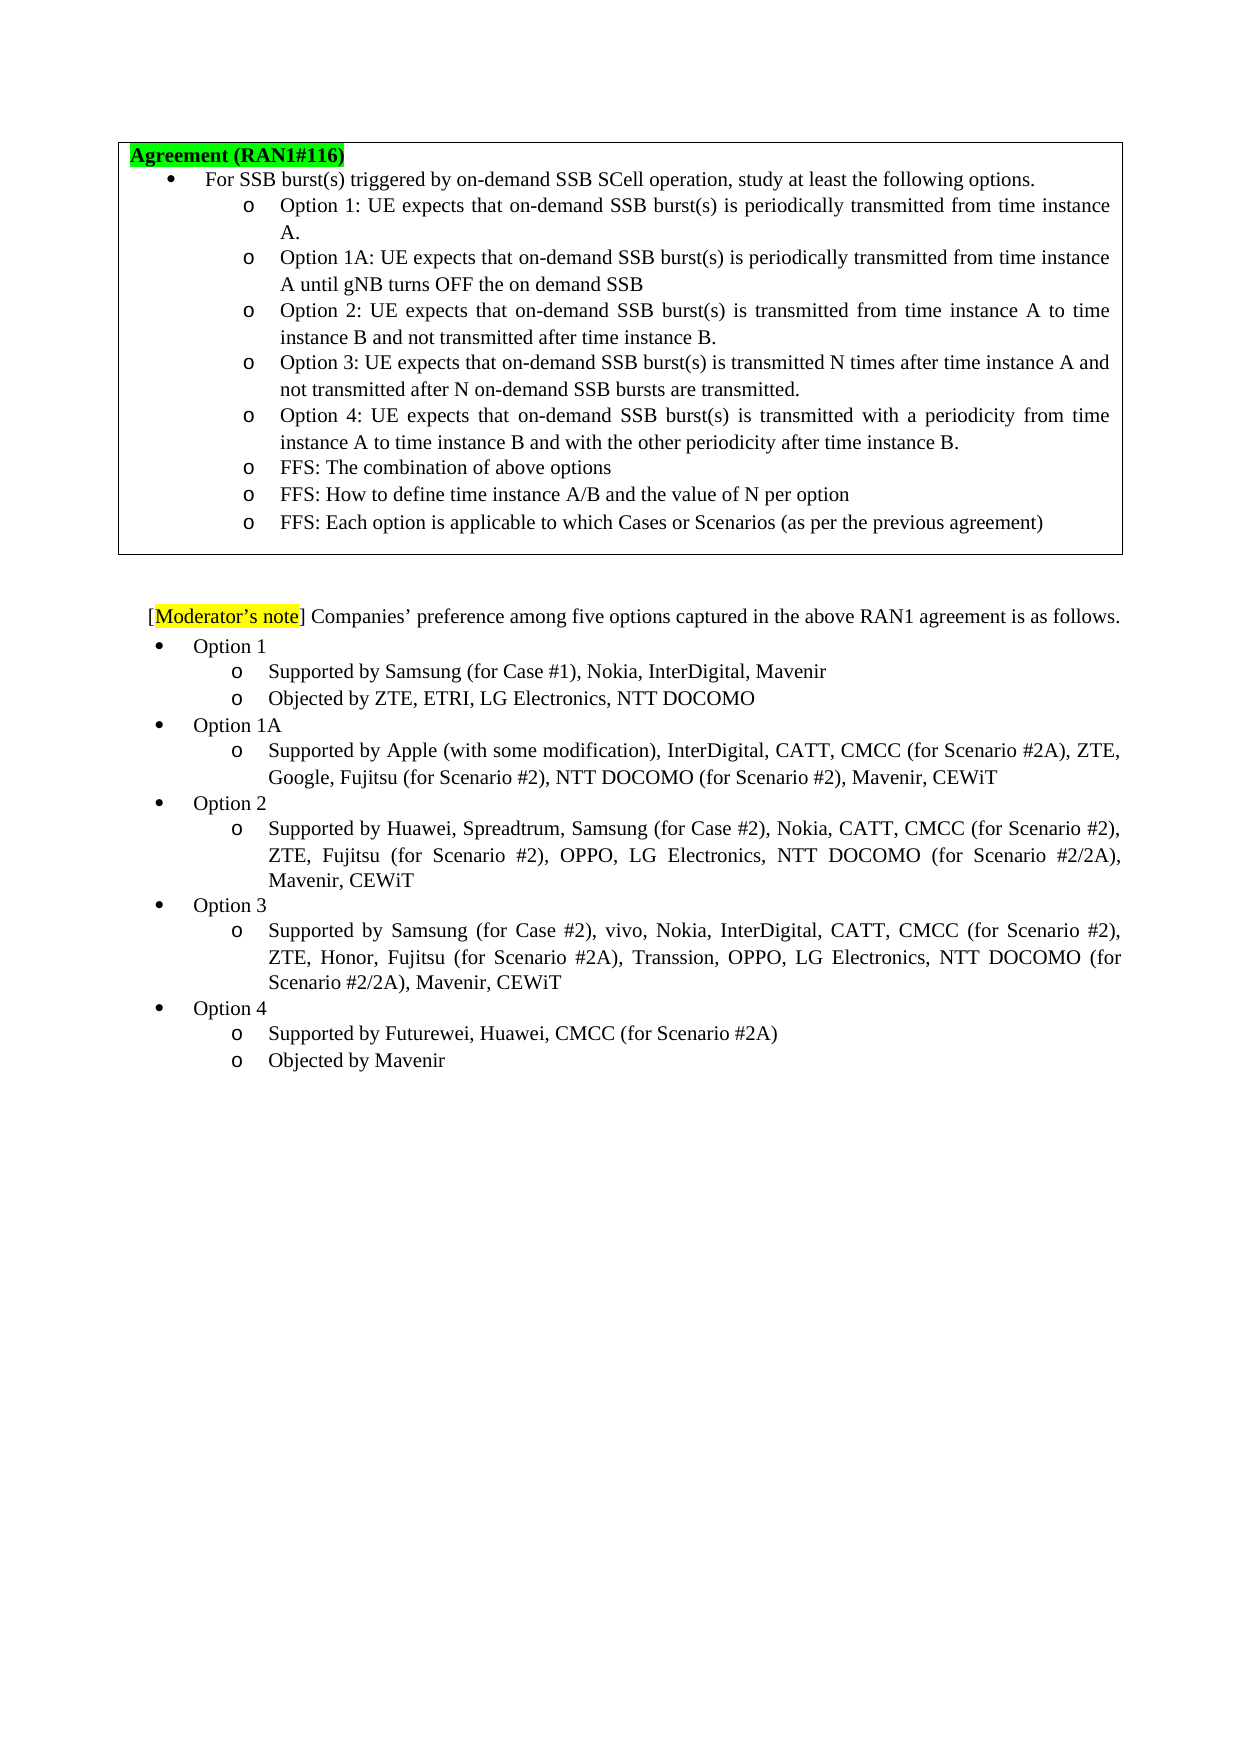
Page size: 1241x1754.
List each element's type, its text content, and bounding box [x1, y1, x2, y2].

list Supported by Futurewei, Huawei, CMCC (for Scenario #2A) [231, 1021, 1122, 1046]
list Supported by Samsung (for Case #2), vivo, Nokia, InterDigital, CATT, CMCC (for Scenario #2), ZTE, Honor, Fujitsu (for Scenario #2A), Transsion, OPPO, LG Electronics, NTT DOCOMO (for Scenario #2/2A), Mavenir, CEWiT [231, 918, 1122, 994]
list Option 1 [156, 634, 1122, 658]
list Supported by Huawei, Spreadtrum, Samsung (for Case #2), Nokia, CATT, CMCC (for Scenario #2), ZTE, Fujitsu (for Scenario #2), OPPO, LG Electronics, NTT DOCOMO (for Scenario #2/2A), Mavenir, CEWiT [231, 816, 1122, 892]
list Option 1A [156, 713, 1122, 737]
list Option 2 [156, 791, 1122, 814]
list Option 4 [156, 996, 1122, 1019]
list Supported by Apple (with some modification), InterDigital, CATT, CMCC (for Scenario #2A), ZTE, Google, Fujitsu (for Scenario #2), NTT DOCOMO (for Scenario #2), Mavenir, CEWiT [231, 738, 1122, 789]
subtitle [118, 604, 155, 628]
list Supported by Samsung (for Case #1), Nokia, InterDigital, Mavenir [231, 659, 1122, 685]
list Option 3 [156, 893, 1122, 917]
subtitle [Moderator’s note] Companies’ preference among five options captured in the above RAN1 agreement is as follows. [299, 604, 1122, 628]
list Objected by ZTE, ETRI, LG Electronics, NTT DOCOMO [231, 686, 1122, 712]
table_header Agreement (RAN1#116) For SSB burst(s) triggered by on-demand SSB SCell operation, study at least the following options. Option 1: UE expects that on-demand SSB burst(s) is periodically transmitted from time instance A. Option 1A: UE expects that on-demand SSB burst(s) is periodically transmitted from time instance A until gNB turns OFF the on demand SSB Option 2: UE expects that on-demand SSB burst(s) is transmitted from time instance A to time instance B and not transmitted after time instance B. Option 3: UE expects that on-demand SSB burst(s) is transmitted N times after time instance A and not transmitted after N on-demand SSB bursts are transmitted. Option 4: UE expects that on-demand SSB burst(s) is transmitted with a periodicity from time instance A to time instance B and with the other periodicity after time instance B. FFS: The combination of above options FFS: How to define time instance A/B and the value of N per option FFS: Each option is applicable to which Cases or Scenarios (as per the previous agreement) [119, 143, 1122, 554]
list Objected by Mavenir [231, 1048, 1122, 1073]
